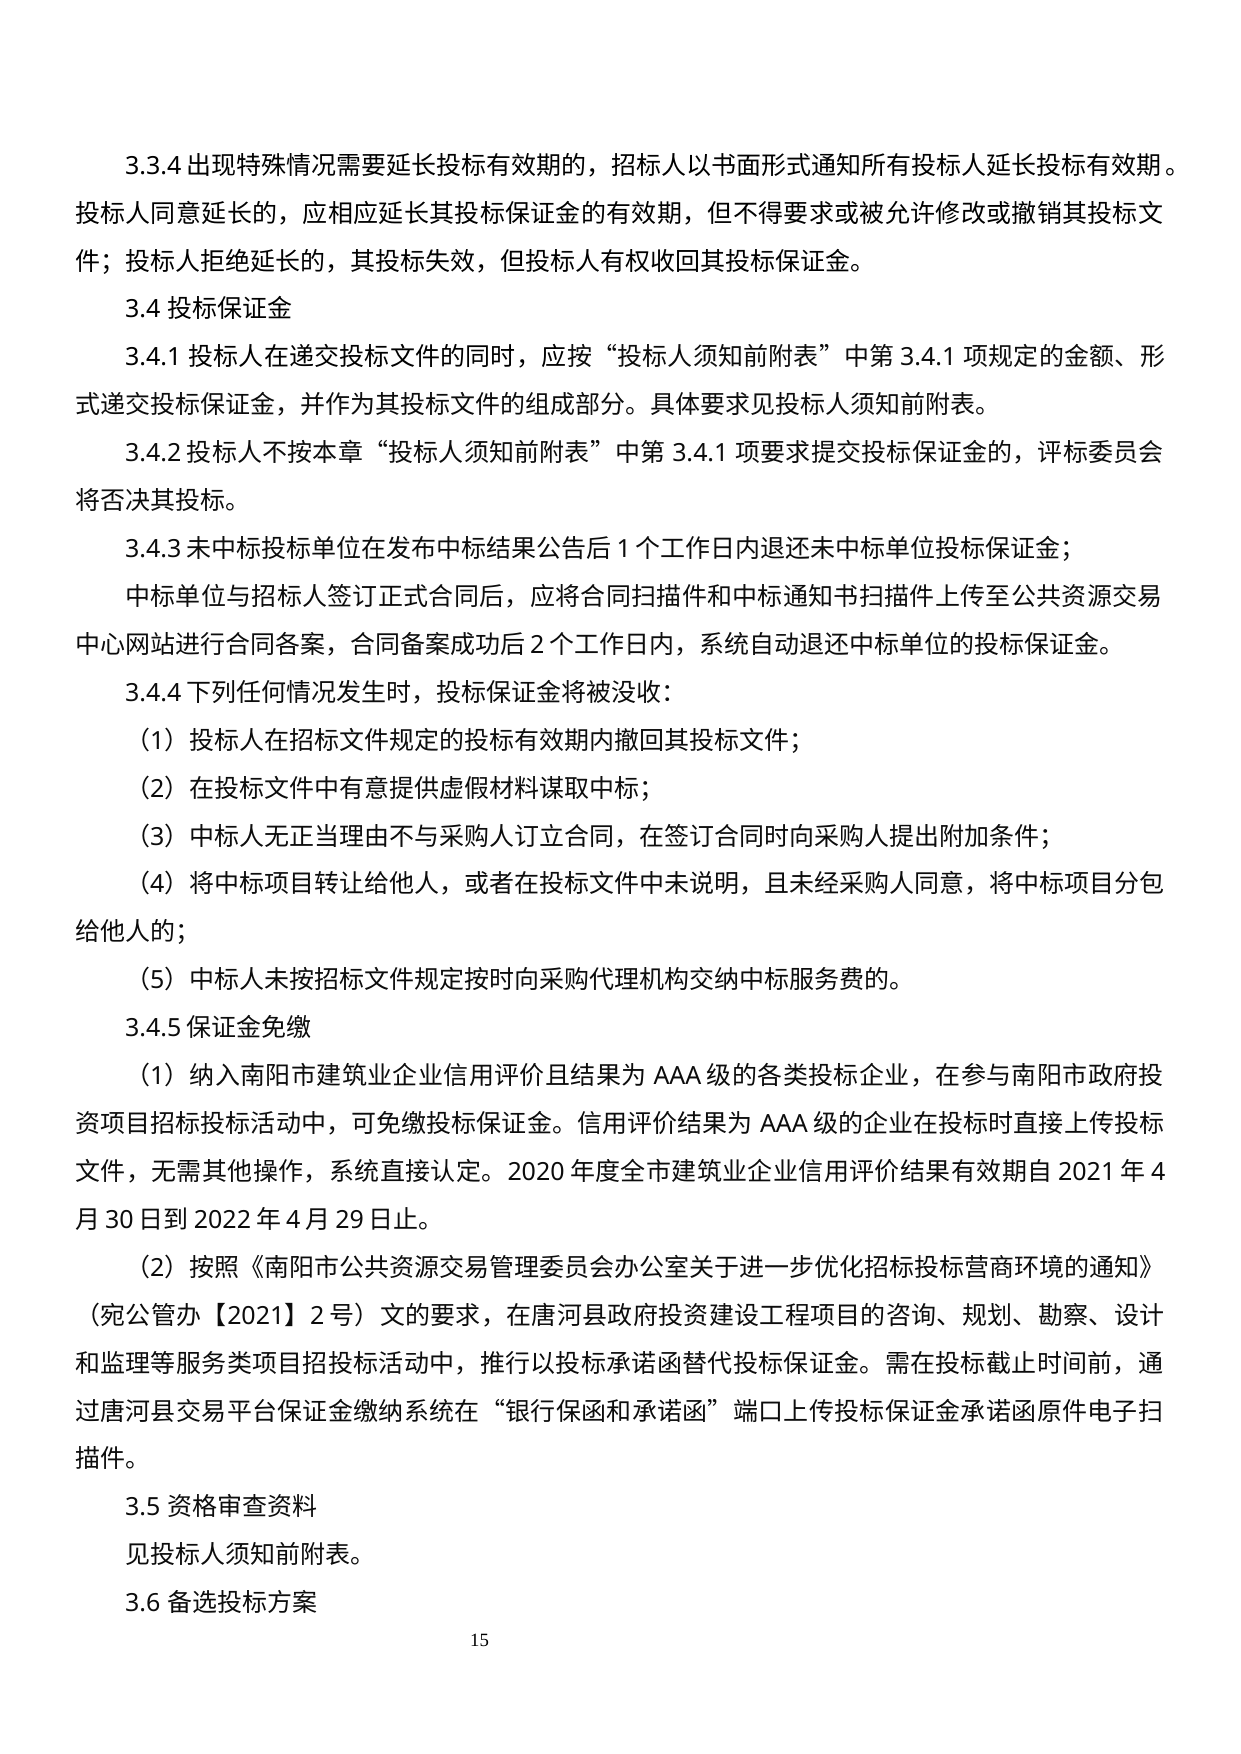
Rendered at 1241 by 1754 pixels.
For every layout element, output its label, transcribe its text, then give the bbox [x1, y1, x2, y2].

text 见投标人须知前附表。 [75, 1525, 1165, 1573]
text （3）中标人无正当理由不与采购人订立合同，在签订合同时向采购人提出附加条件； [75, 807, 1165, 854]
text 3.4 投标保证金 [75, 279, 1165, 327]
text 3.6 备选投标方案 [75, 1573, 1165, 1621]
list 3.5 资格审查资料 [75, 1477, 1165, 1525]
text 3.3.4出现特殊情况需要延长投标有效期的，招标人以书面形式通知所有投标人延长投标有效期。投标人同意延长的，应相应延长其投标保证金的有效期，但不得要求或被允许修改或撤销其投标文件；投标人拒绝延长的，其投标失效，但投标人有权收回其投标保证金。 [75, 136, 1165, 279]
text （5）中标人未按招标文件规定按时向采购代理机构交纳中标服务费的。 [75, 950, 1165, 998]
text 3.4.4下列任何情况发生时，投标保证金将被没收： [75, 663, 1165, 711]
list 纳入南阳市建筑业企业信用评价且结果为AAA级的各类投标企业，在参与南阳市政府投资项目招标投标活动中，可免缴投标保证金。信用评价结果为AAA级的企业在投标时直接上传投标文件，无需其他操作，系统直接认定。2020年度全市建筑业企业信用评价结果有效期自2021年4月30日到2022年4月29日止。 [75, 1046, 1165, 1238]
list （2）按照《南阳市公共资源交易管理委员会办公室关于进一步优化招标投标营商环境的通知》（宛公管办【2021】2号）文的要求，在唐河县政府投资建设工程项目的咨询、规划、勘察、设计和监理等服务类项目招投标活动中，推行以投标承诺函替代投标保证金。需在投标截止时间前，通过唐河县交易平台保证金缴纳系统在“银行保函和承诺函”端口上传投标保证金承诺函原件电子扫描件。 [75, 1238, 1165, 1477]
text （2）在投标文件中有意提供虚假材料谋取中标； [75, 759, 1165, 807]
text 3.4.2投标人不按本章“投标人须知前附表”中第3.4.1 项要求提交投标保证金的，评标委员会将否决其投标。 [75, 423, 1165, 519]
text 3.4.1 投标人在递交投标文件的同时，应按“投标人须知前附表”中第3.4.1 项规定的金额、形式递交投标保证金，并作为其投标文件的组成部分。具体要求见投标人须知前附表。 [75, 327, 1165, 423]
text 中标单位与招标人签订正式合同后，应将合同扫描件和中标通知书扫描件上传至公共资源交易中心网站进行合同各案，合同备案成功后2个工作日内，系统自动退还中标单位的投标保证金。 [75, 567, 1165, 663]
text 3.4.5保证金免缴 [75, 998, 1165, 1046]
text 3.4.3未中标投标单位在发布中标结果公告后1个工作日内退还未中标单位投标保证金； [75, 519, 1165, 567]
text （4）将中标项目转让给他人，或者在投标文件中未说明，且未经采购人同意，将中标项目分包给他人的； [75, 854, 1165, 950]
text （1）投标人在招标文件规定的投标有效期内撤回其投标文件； [75, 711, 1165, 759]
